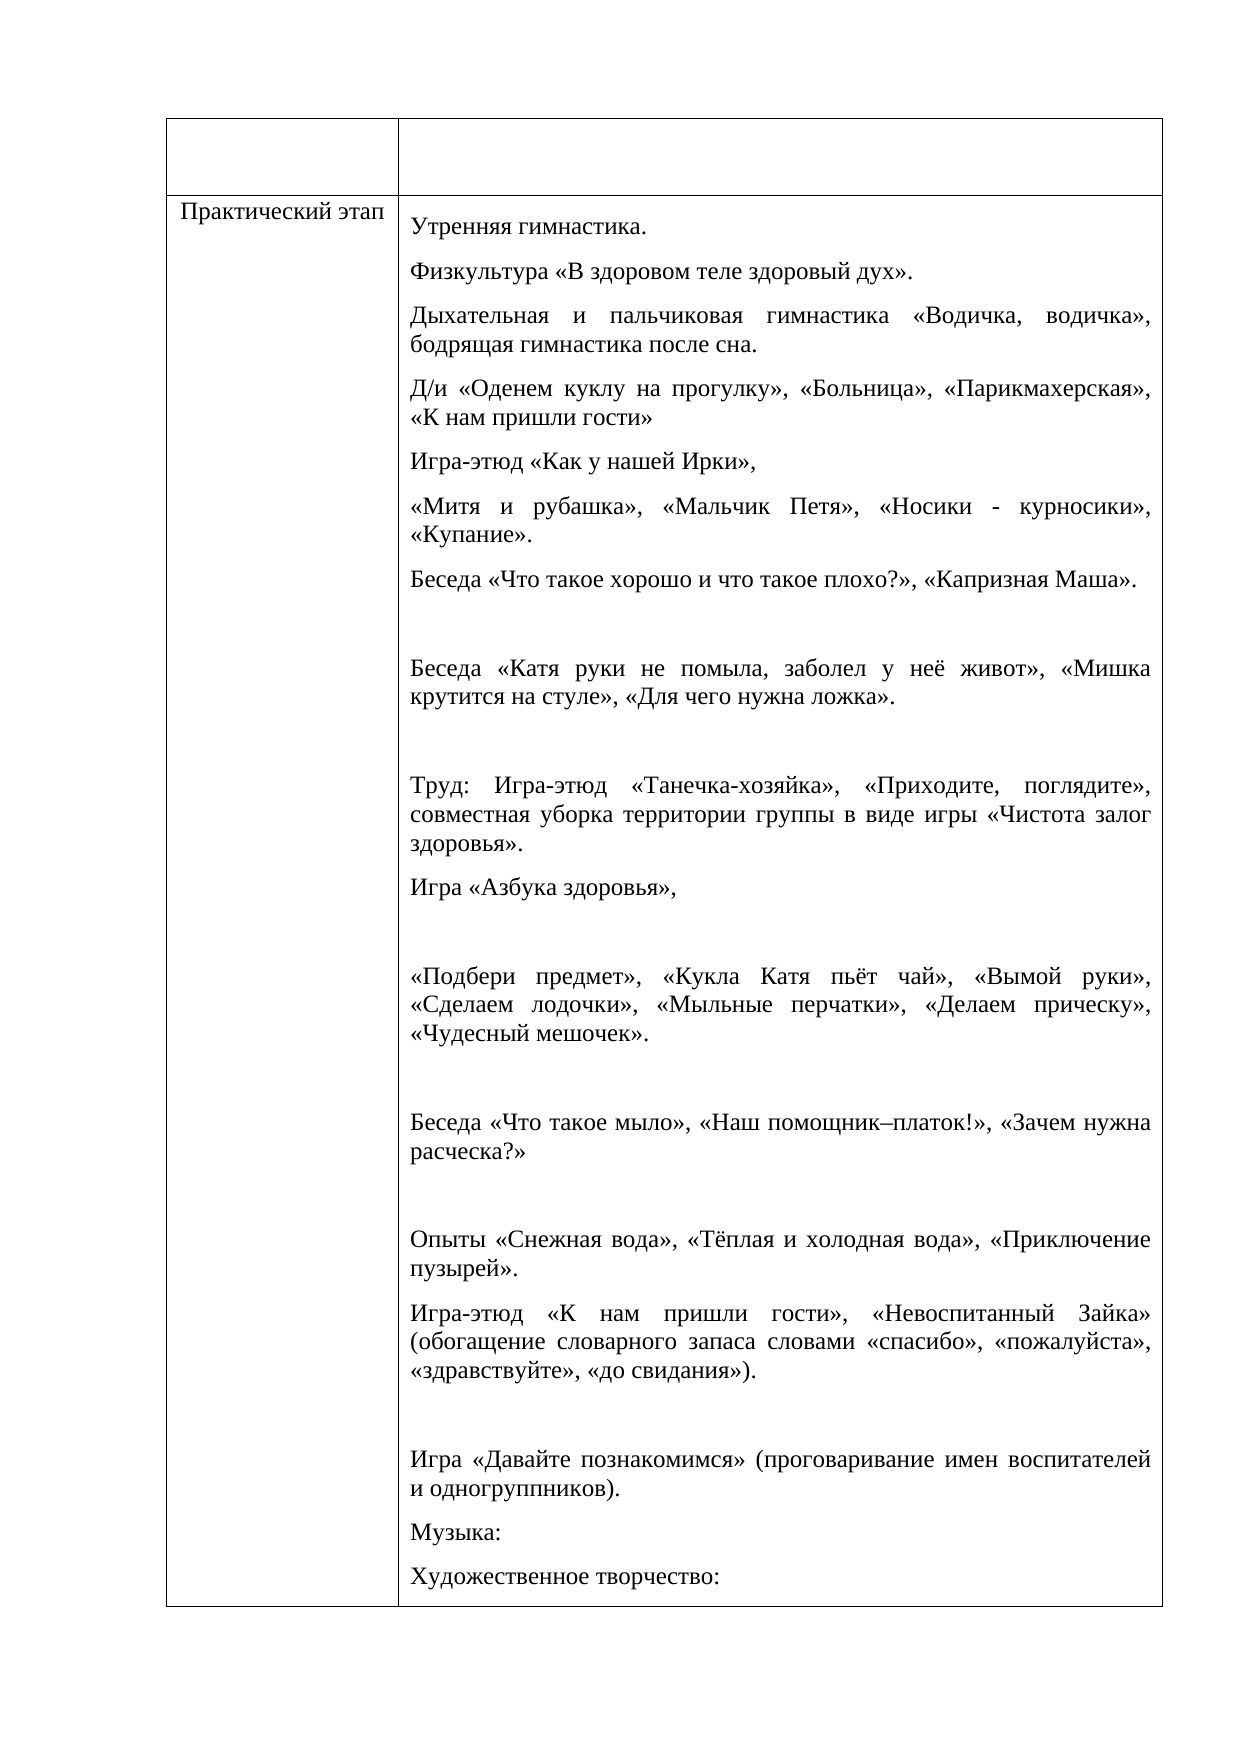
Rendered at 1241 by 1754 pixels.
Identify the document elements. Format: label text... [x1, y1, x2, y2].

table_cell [399, 119, 1162, 195]
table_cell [167, 119, 398, 195]
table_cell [399, 196, 1162, 1606]
table_cell Практический этап [167, 196, 398, 1606]
